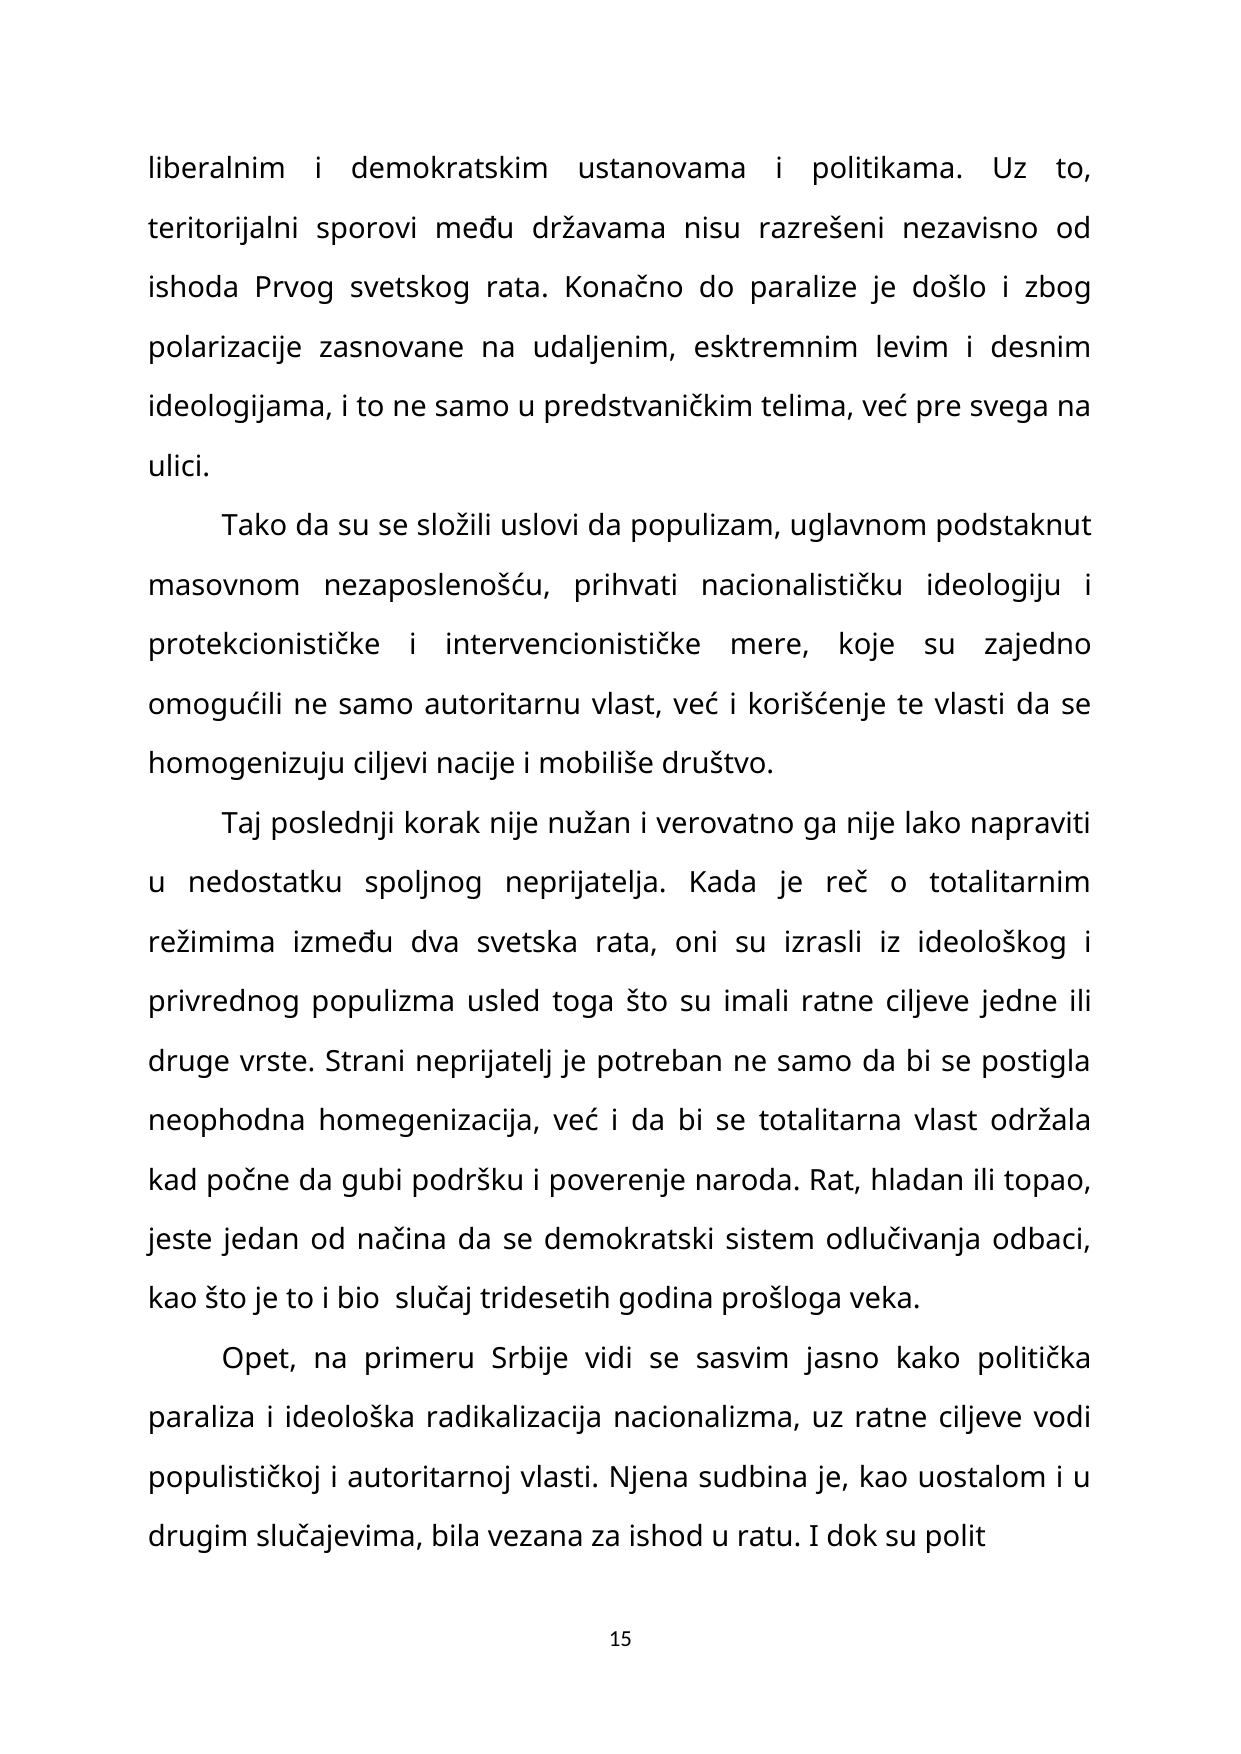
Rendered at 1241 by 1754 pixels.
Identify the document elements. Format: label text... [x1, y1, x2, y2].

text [148, 148, 1093, 485]
text Tako da su se složili uslovi da populizam, uglavnom podstaknut masovnom nezaposlenošću, prihvati nacionalističku ideologiju i protekcionističke i intervencionističke mere, koje su zajedno omogućili ne samo autoritarnu vlast, već i korišćenje te vlasti da se homogenizuju ciljevi nacije i mobiliše društvo. [148, 504, 1093, 782]
text Opet, na primeru Srbije vidi se sasvim jasno kako politička paraliza i ideološka radikalizacija nacionalizma, uz ratne ciljeve vodi populističkoj i autoritarnoj vlasti. Njena sudbina je, kao uostalom i u drugim slučajevima, bila vezana za ishod u ratu. I dok su polit [148, 1337, 1093, 1555]
text Taj poslednji korak nije nužan i verovatno ga nije lako napraviti u nedostatku spoljnog neprijatelja. Kada je reč o totalitarnim režimima između dva svetska rata, oni su izrasli iz ideološkog i privrednog populizma usled toga što su imali ratne ciljeve jedne ili druge vrste. Strani neprijatelj je potreban ne samo da bi se postigla neophodna homegenizacija, već i da bi se totalitarna vlast održala kad počne da gubi podršku i poverenje naroda. Rat, hladan ili topao, jeste jedan od načina da se demokratski sistem odlučivanja odbaci, kao što je to i bio slučaj tridesetih godina prošloga veka. [148, 802, 1093, 1317]
